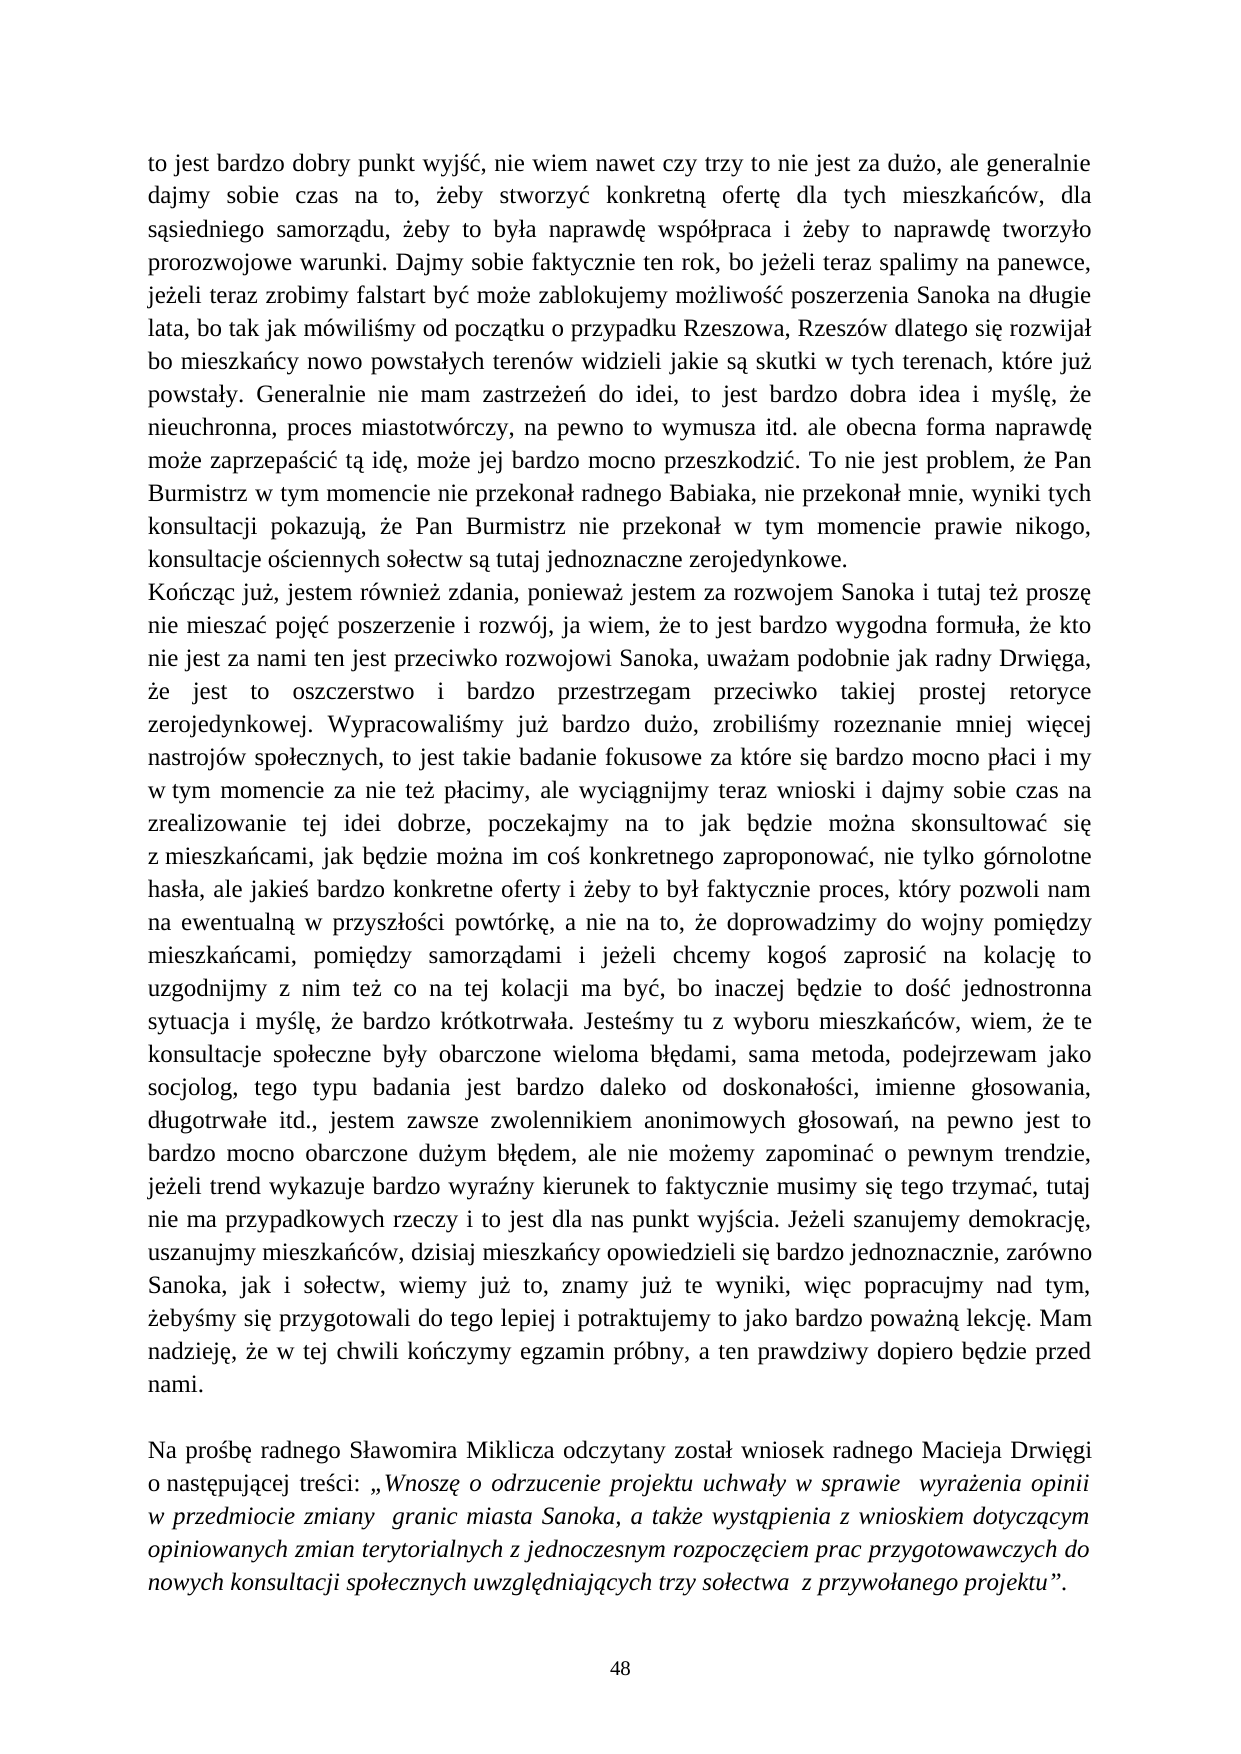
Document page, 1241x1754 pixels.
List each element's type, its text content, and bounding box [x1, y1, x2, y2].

text Kończąc już, jestem również zdania, ponieważ jestem za rozwojem Sanoka i tutaj też proszę nie mieszać pojęć poszerzenie i rozwój, ja wiem, że to jest bardzo wygodna formuła, że kto nie jest za nami ten jest przeciwko rozwojowi Sanoka, uważam podobnie jak radny Drwięga, że jest to oszczerstwo i bardzo przestrzegam przeciwko takiej prostej retoryce zerojedynkowej. Wypracowaliśmy już bardzo dużo, zrobiliśmy rozeznanie mniej więcej nastrojów społecznych, to jest takie badanie fokusowe za które się bardzo mocno płaci i my w tym momencie za nie też płacimy, ale wyciągnijmy teraz wnioski i dajmy sobie czas na zrealizowanie tej idei dobrze, poczekajmy na to jak będzie można skonsultować się z mieszkańcami, jak będzie można im coś konkretnego zaproponować, nie tylko górnolotne hasła, ale jakieś bardzo konkretne oferty i żeby to był faktycznie proces, który pozwoli nam na ewentualną w przyszłości powtórkę, a nie na to, że doprowadzimy do wojny pomiędzy mieszkańcami, pomiędzy samorządami i jeżeli chcemy kogoś zaprosić na kolację to uzgodnijmy z nim też co na tej kolacji ma być, bo inaczej będzie to dość jednostronna sytuacja i myślę, że bardzo krótkotrwała. Jesteśmy tu z wyboru mieszkańców, wiem, że te konsultacje społeczne były obarczone wieloma błędami, sama metoda, podejrzewam jako socjolog, tego typu badania jest bardzo daleko od doskonałości, imienne głosowania, długotrwałe itd., jestem zawsze zwolennikiem anonimowych głosowań, na pewno jest to bardzo mocno obarczone dużym błędem, ale nie możemy zapominać o pewnym trendzie, jeżeli trend wykazuje bardzo wyraźny kierunek to faktycznie musimy się tego trzymać, tutaj nie ma przypadkowych rzeczy i to jest dla nas punkt wyjścia. Jeżeli szanujemy demokrację, uszanujmy mieszkańców, dzisiaj mieszkańcy opowiedzieli się bardzo jednoznacznie, zarówno Sanoka, jak i sołectw, wiemy już to, znamy już te wyniki, więc popracujmy nad tym, żebyśmy się przygotowali do tego lepiej i potraktujemy to jako bardzo poważną lekcję. Mam nadzieję, że w tej chwili kończymy egzamin próbny, a ten prawdziwy dopiero będzie przed nami. [148, 577, 1093, 1398]
text Na prośbę radnego Sławomira Miklicza odczytany został wniosek radnego Macieja Drwięgi o następującej treści: „Wnoszę o odrzucenie projektu uchwały w sprawie wyrażenia opinii w przedmiocie zmiany granic miasta Sanoka, a także wystąpienia z wnioskiem dotyczącym opiniowanych zmian terytorialnych z jednoczesnym rozpoczęciem prac przygotowawczych do nowych konsultacji społecznych uwzględniających trzy sołectwa z przywołanego projektu”. [148, 1435, 1093, 1596]
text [148, 148, 1093, 573]
